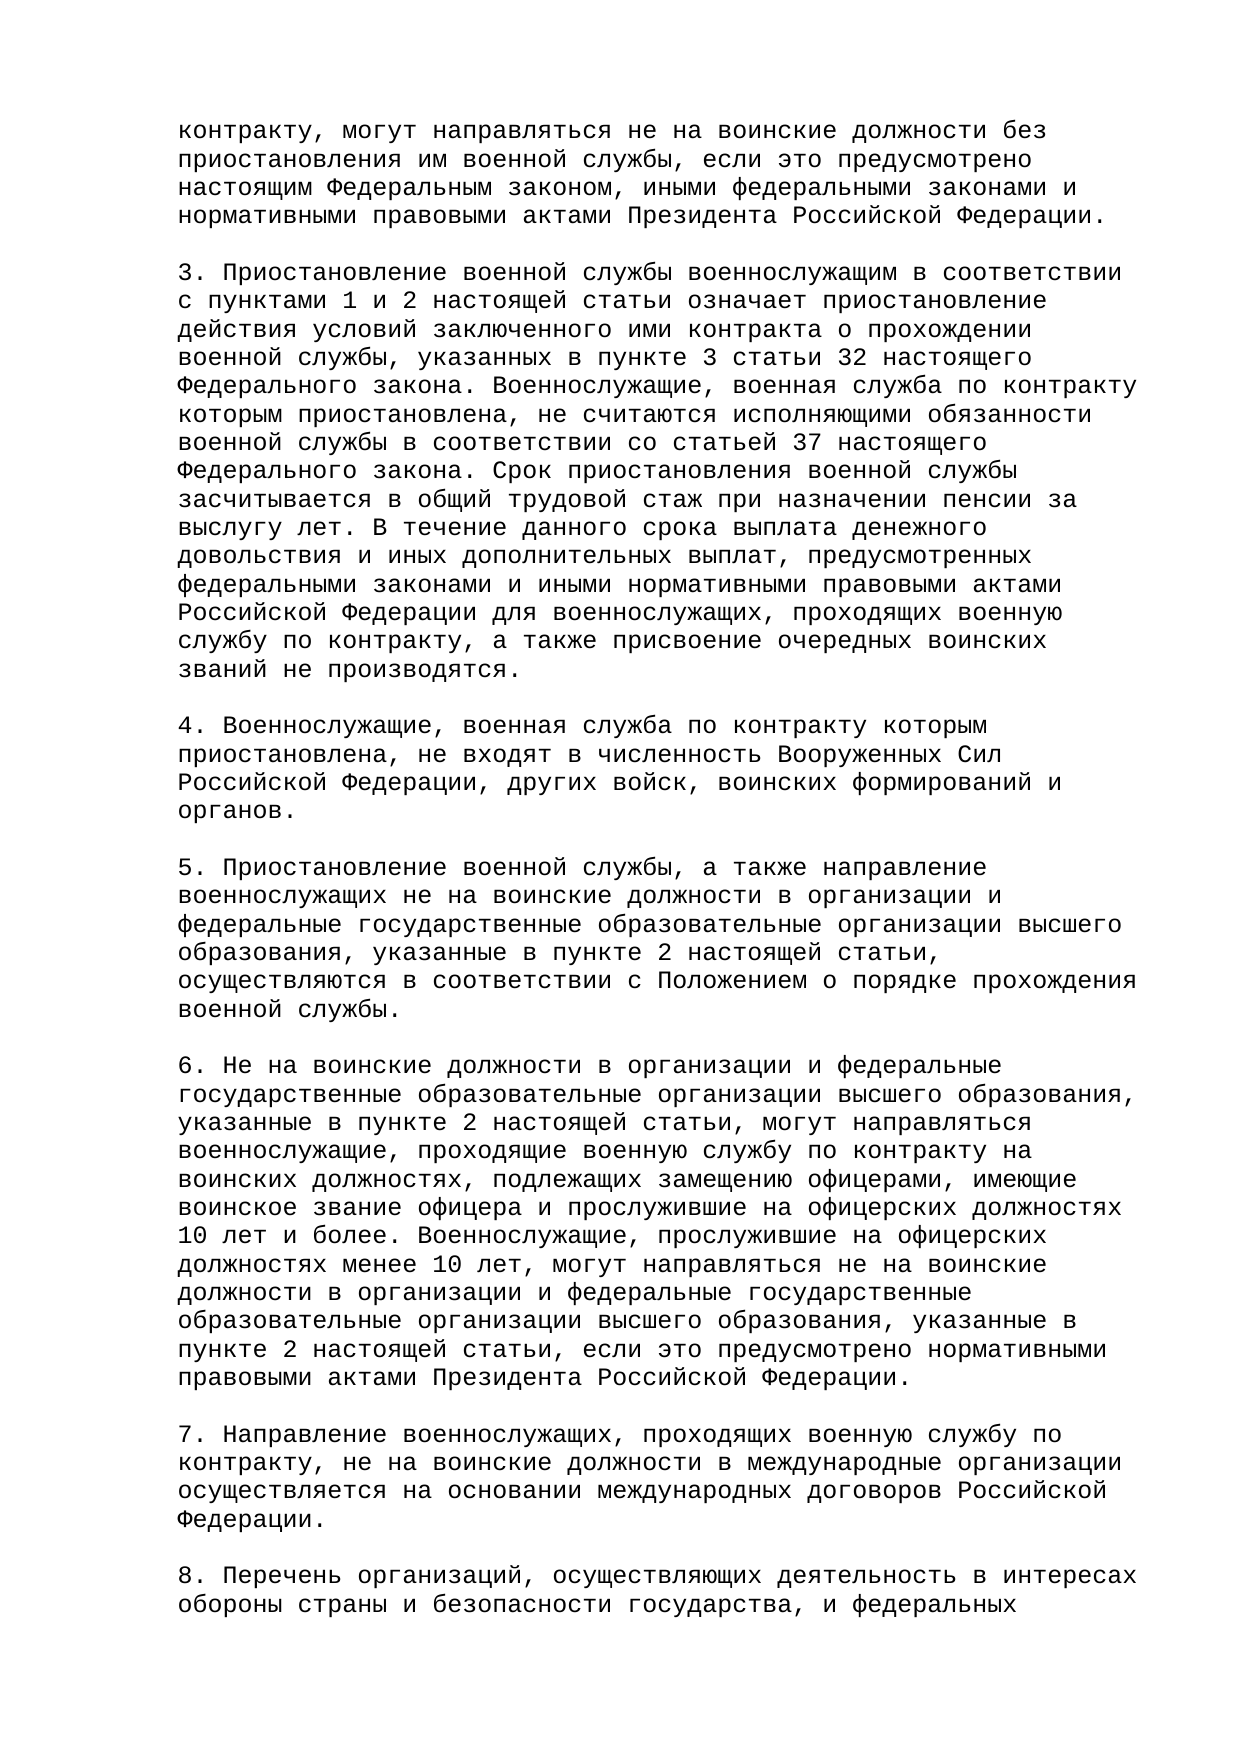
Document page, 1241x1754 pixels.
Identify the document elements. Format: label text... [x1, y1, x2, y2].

text 7. Направление военнослужащих, проходящих военную службу по контракту, не на воинские должности в международные организации осуществляется на основании международных договоров Российской Федерации. [177, 1393, 1152, 1535]
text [177, 1535, 1152, 1620]
text 6. Не на воинские должности в организации и федеральные государственные образовательные организации высшего образования, указанные в пункте 2 настоящей статьи, могут направляться военнослужащие, проходящие военную службу по контракту на воинских должностях, подлежащих замещению офицерами, имеющие воинское звание офицера и прослужившие на офицерских должностях 10 лет и более. Военнослужащие, прослужившие на офицерских должностях менее 10 лет, могут направляться не на воинские должности в организации и федеральные государственные образовательные организации высшего образования, указанные в пункте 2 настоящей статьи, если это предусмотрено нормативными правовыми актами Президента Российской Федерации. [177, 1025, 1152, 1393]
text 4. Военнослужащие, военная служба по контракту которым приостановлена, не входят в численность Вооруженных Сил Российской Федерации, других войск, воинских формирований и органов. [177, 685, 1152, 826]
text 3. Приостановление военной службы военнослужащим в соответствии с пунктами 1 и 2 настоящей статьи означает приостановление действия условий заключенного ими контракта о прохождении военной службы, указанных в пункте 3 статьи 32 настоящего Федерального закона. Военнослужащие, военная служба по контракту которым приостановлена, не считаются исполняющими обязанности военной службы в соответствии со статьей 37 настоящего Федерального закона. Срок приостановления военной службы засчитывается в общий трудовой стаж при назначении пенсии за выслугу лет. В течение данного срока выплата денежного довольствия и иных дополнительных выплат, предусмотренных федеральными законами и иными нормативными правовыми актами Российской Федерации для военнослужащих, проходящих военную службу по контракту, а также присвоение очередных воинских званий не производятся. [177, 231, 1152, 685]
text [177, 118, 1152, 231]
text 5. Приостановление военной службы, а также направление военнослужащих не на воинские должности в организации и федеральные государственные образовательные организации высшего образования, указанные в пункте 2 настоящей статьи, осуществляются в соответствии с Положением о порядке прохождения военной службы. [177, 826, 1152, 1025]
